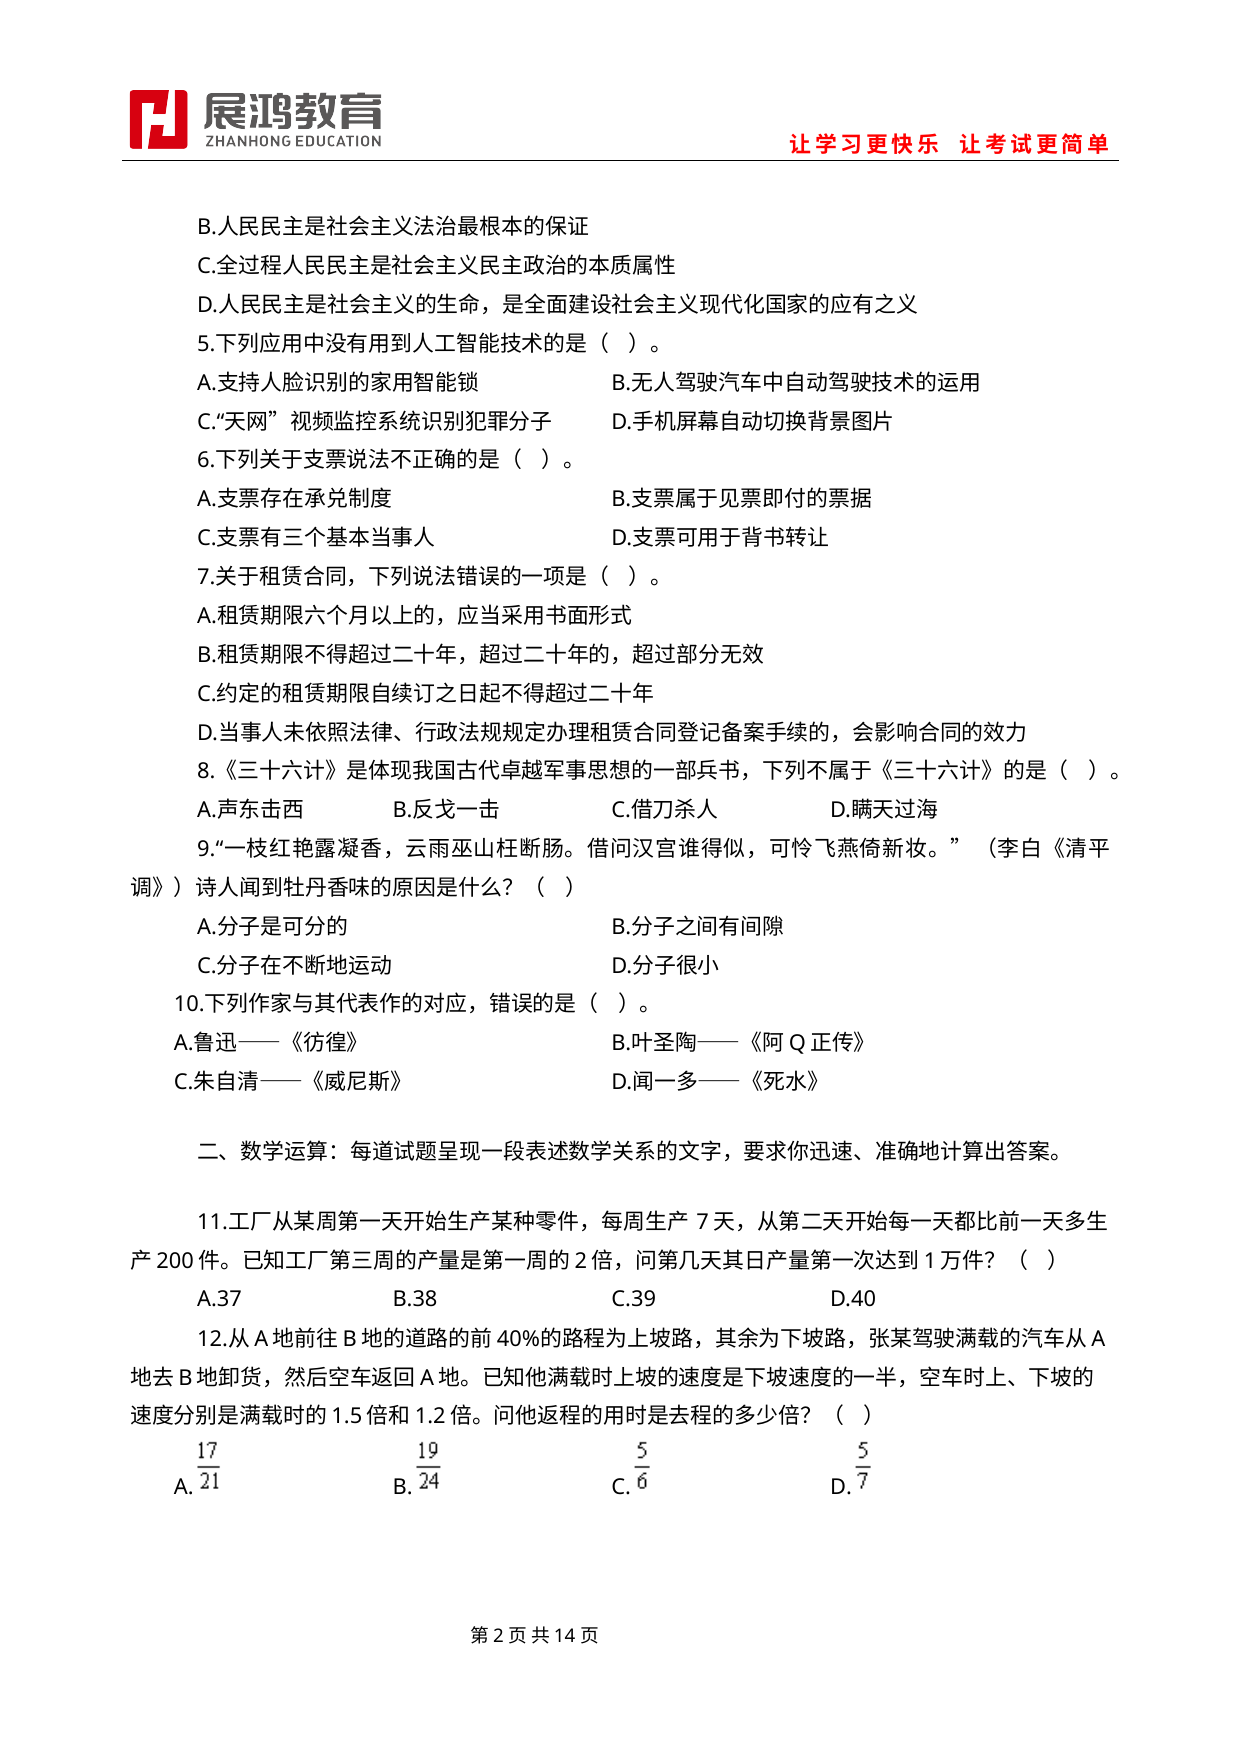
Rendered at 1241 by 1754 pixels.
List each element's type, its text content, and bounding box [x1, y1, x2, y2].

text 5.下列应用中没有用到人工智能技术的是（ ）。 [130, 326, 1110, 358]
text C.约定的租赁期限自续订之日起不得超过二十年 [130, 675, 1110, 708]
text B.人民民主是社会主义法治最根本的保证 [130, 209, 1110, 242]
text A.租赁期限六个月以上的，应当采用书面形式 [130, 598, 1110, 630]
text C.全过程人民民主是社会主义民主政治的本质属性 [130, 248, 1110, 280]
text A. B. C. D. [130, 1437, 1110, 1534]
text A.支票存在承兑制度 B.支票属于见票即付的票据 [130, 481, 1110, 513]
picture [851, 1437, 876, 1497]
text A.鲁迅——《彷徨》 B.叶圣陶——《阿Q正传》 [130, 1025, 1110, 1057]
text 9.“一枝红艳露凝香，云雨巫山枉断肠。借问汉宫谁得似，可怜飞燕倚新妆。”（李白《清平调》）诗人闻到牡丹香味的原因是什么？（ ） [130, 831, 1110, 902]
picture [129, 90, 382, 149]
text C.支票有三个基本当事人 D.支票可用于背书转让 [130, 520, 1110, 552]
text B.租赁期限不得超过二十年，超过二十年的，超过部分无效 [130, 636, 1110, 669]
text 12.从A地前往B地的道路的前40%的路程为上坡路，其余为下坡路，张某驾驶满载的汽车从A地去B地卸货，然后空车返回A地。已知他满载时上坡的速度是下坡速度的一半，空车时上、下坡的速度分别是满载时的1.5倍和1.2倍。问他返程的用时是去程的多少倍？（ ） [130, 1320, 1110, 1431]
subtitle 二、数学运算：每道试题呈现一段表述数学关系的文字，要求你迅速、准确地计算出答案。 [130, 1134, 1110, 1166]
text 8.《三十六计》是体现我国古代卓越军事思想的一部兵书，下列不属于《三十六计》的是（ ）。 [130, 753, 1110, 786]
text 6.下列关于支票说法不正确的是（ ）。 [130, 442, 1110, 475]
text 11.工厂从某周第一天开始生产某种零件，每周生产7天，从第二天开始每一天都比前一天多生产200件。已知工厂第三周的产量是第一周的2倍，问第几天其日产量第一次达到1万件？（ ） [130, 1204, 1110, 1275]
text A.支持人脸识别的家用智能锁 B.无人驾驶汽车中自动驾驶技术的运用 [130, 364, 1110, 397]
text 7.关于租赁合同，下列说法错误的一项是（ ）。 [130, 559, 1110, 591]
text C.“天网”视频监控系统识别犯罪分子 D.手机屏幕自动切换背景图片 [130, 403, 1110, 436]
picture [193, 1437, 228, 1497]
text D.人民民主是社会主义的生命，是全面建设社会主义现代化国家的应有之义 [130, 287, 1110, 319]
text C.分子在不断地运动 D.分子很小 [130, 947, 1110, 980]
text A.声东击西 B.反戈一击 C.借刀杀人 D.瞒天过海 [130, 792, 1110, 824]
text C.朱自清——《威尼斯》 D.闻一多——《死水》 [130, 1064, 1110, 1096]
text A.分子是可分的 B.分子之间有间隙 [130, 908, 1110, 941]
text A.37 B.38 C.39 D.40 [130, 1282, 1110, 1314]
text 10.下列作家与其代表作的对应，错误的是（ ）。 [130, 986, 1110, 1019]
picture [412, 1437, 447, 1497]
text D.当事人未依照法律、行政法规规定办理租赁合同登记备案手续的，会影响合同的效力 [130, 714, 1110, 747]
picture [630, 1437, 655, 1497]
